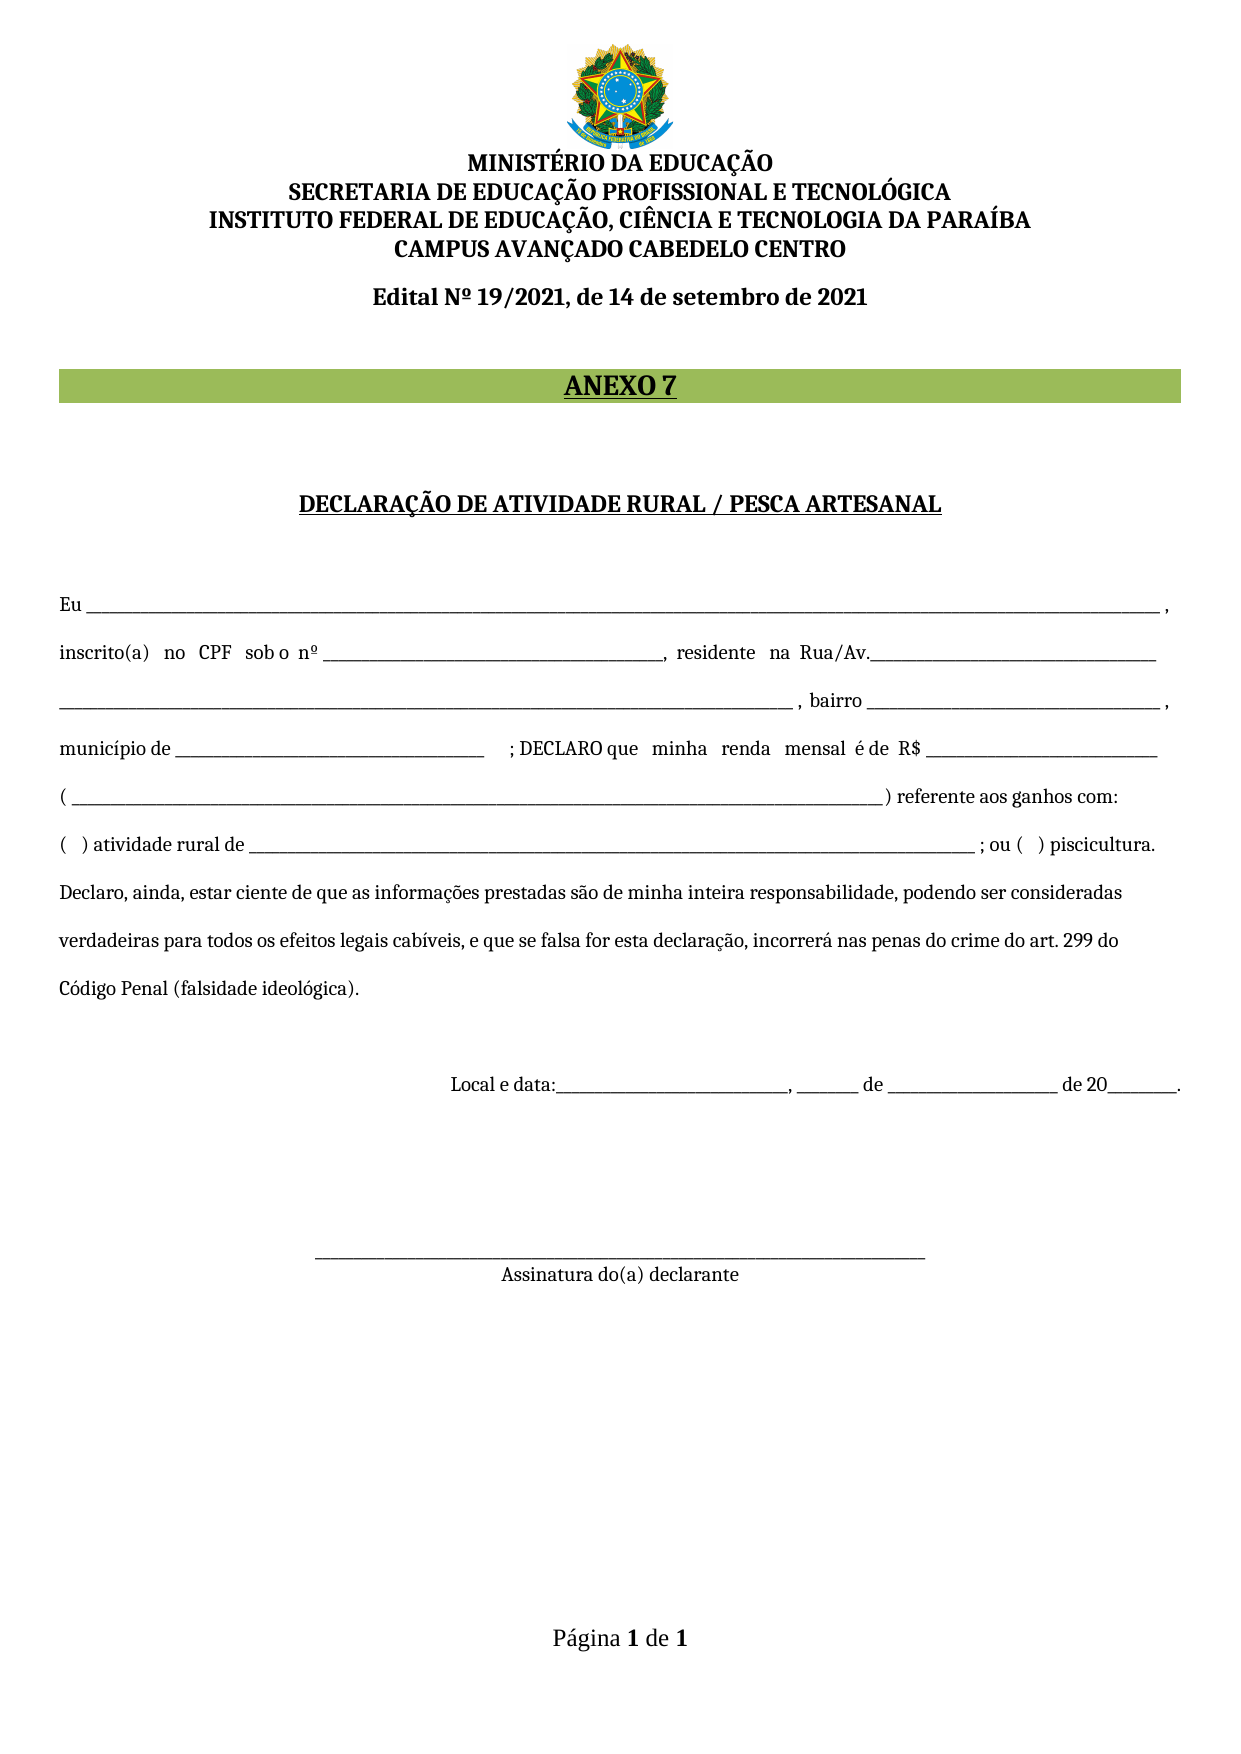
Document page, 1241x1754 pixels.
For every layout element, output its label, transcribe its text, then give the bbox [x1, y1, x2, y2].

picture [567, 44, 674, 149]
text _______________________________________________________________________________________________ , bairro ______________________________________ , [59, 689, 1181, 713]
text verdadeiras para todos os efeitos legais cabíveis, e que se falsa for esta declaração, incorrerá nas penas do crime do art. 299 do [59, 928, 1181, 952]
text Local e data:______________________________, ________ de ______________________ de 20_________. [59, 1072, 1181, 1096]
text _______________________________________________________________________________ [59, 1238, 1181, 1262]
text Declaro, ainda, estar ciente de que as informações prestadas são de minha inteira responsabilidade, podendo ser consideradas [59, 881, 1181, 904]
text Código Penal (falsidade ideológica). [59, 976, 1181, 1000]
text Eu ___________________________________________________________________________________________________________________________________________ , [59, 593, 1181, 617]
text município de ________________________________________ ; DECLARO que minha renda mensal é de R$ ______________________________ [59, 737, 1181, 761]
text ( ) atividade rural de ______________________________________________________________________________________________ ; ou ( ) piscicultura. [59, 833, 1181, 857]
text ( _________________________________________________________________________________________________________ ) referente aos ganhos com: [59, 785, 1181, 809]
text Assinatura do(a) declarante [59, 1262, 1181, 1286]
text DECLARAÇÃO DE ATIVIDADE RURAL / PESCA ARTESANAL [59, 489, 1181, 518]
text inscrito(a) no CPF sob o nº ____________________________________________, residente na Rua/Av._____________________________________ [59, 641, 1181, 665]
text ANEXO 7 [59, 369, 1181, 403]
